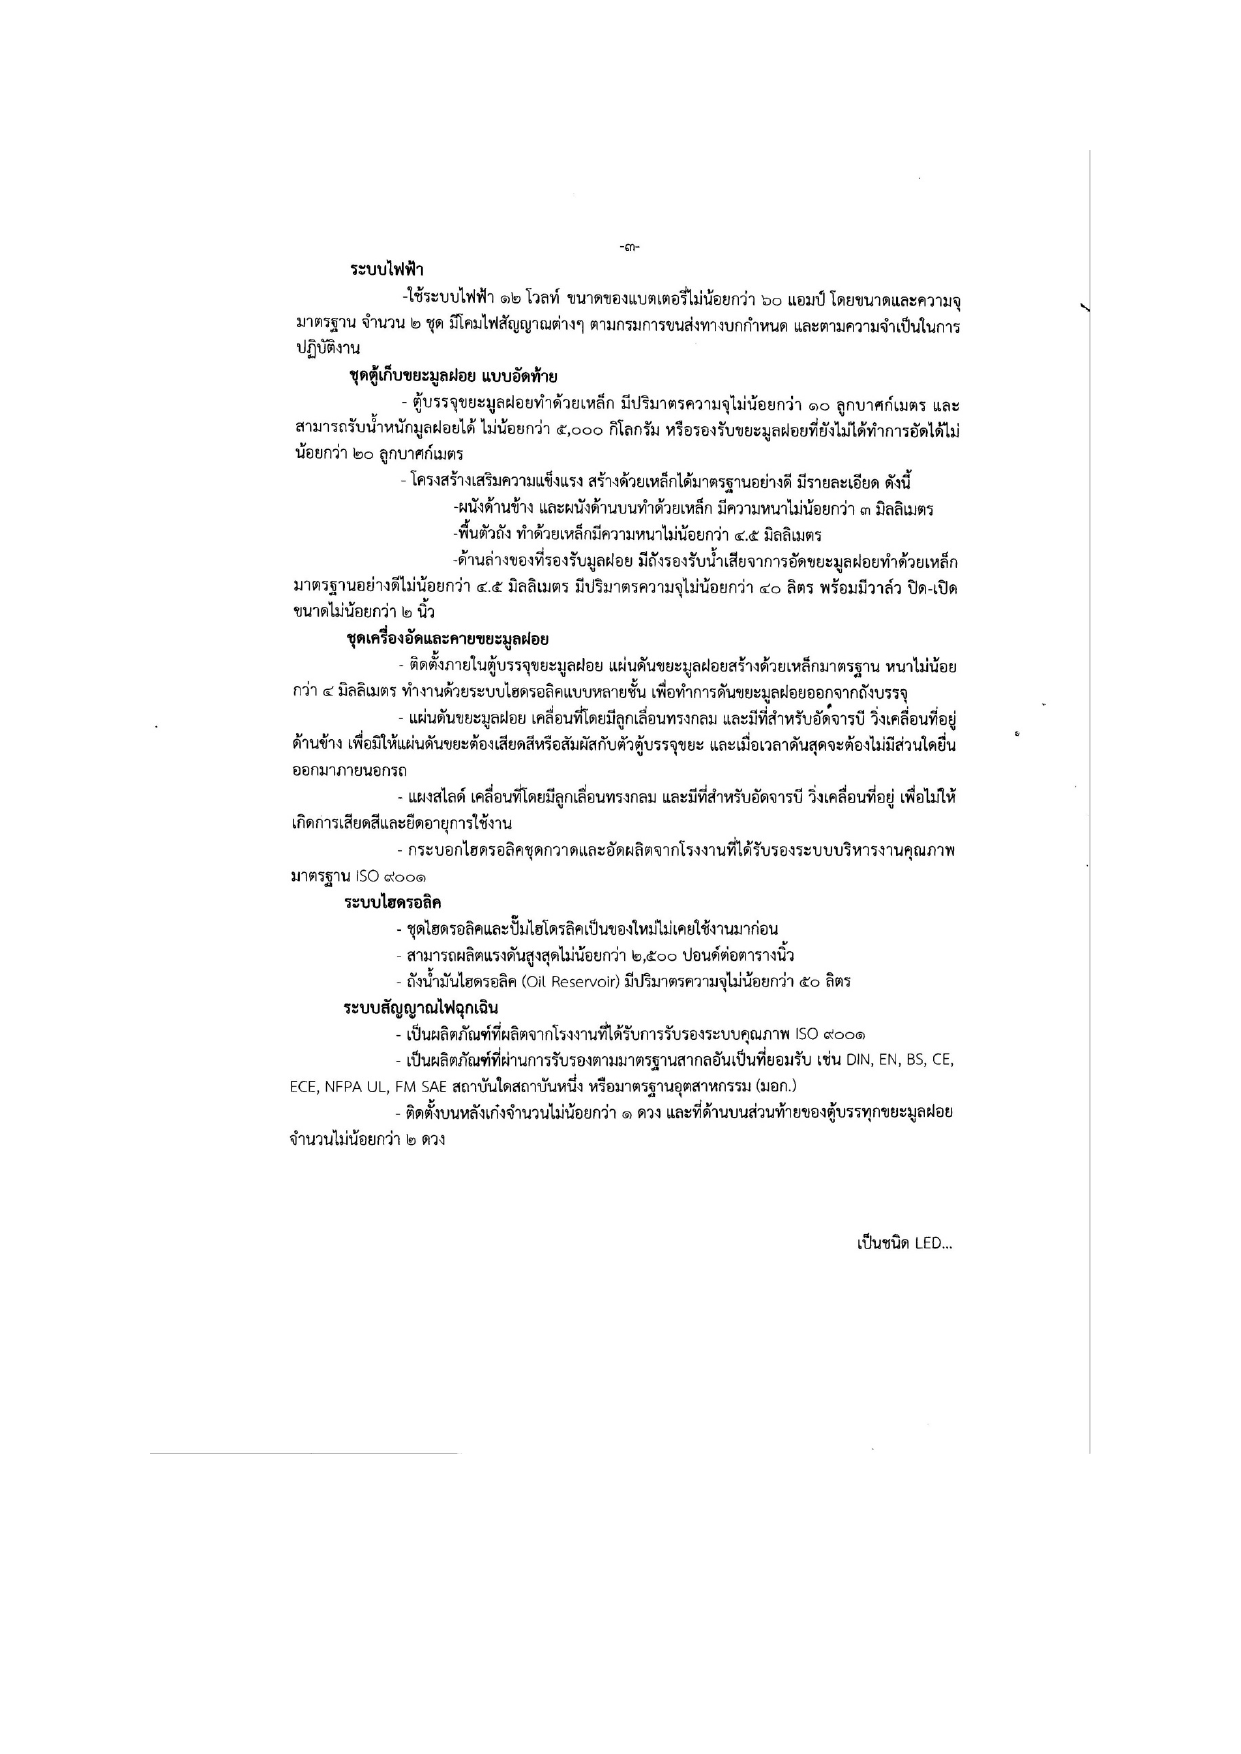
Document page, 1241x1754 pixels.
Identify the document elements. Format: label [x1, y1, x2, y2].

picture [150, 150, 1091, 1454]
